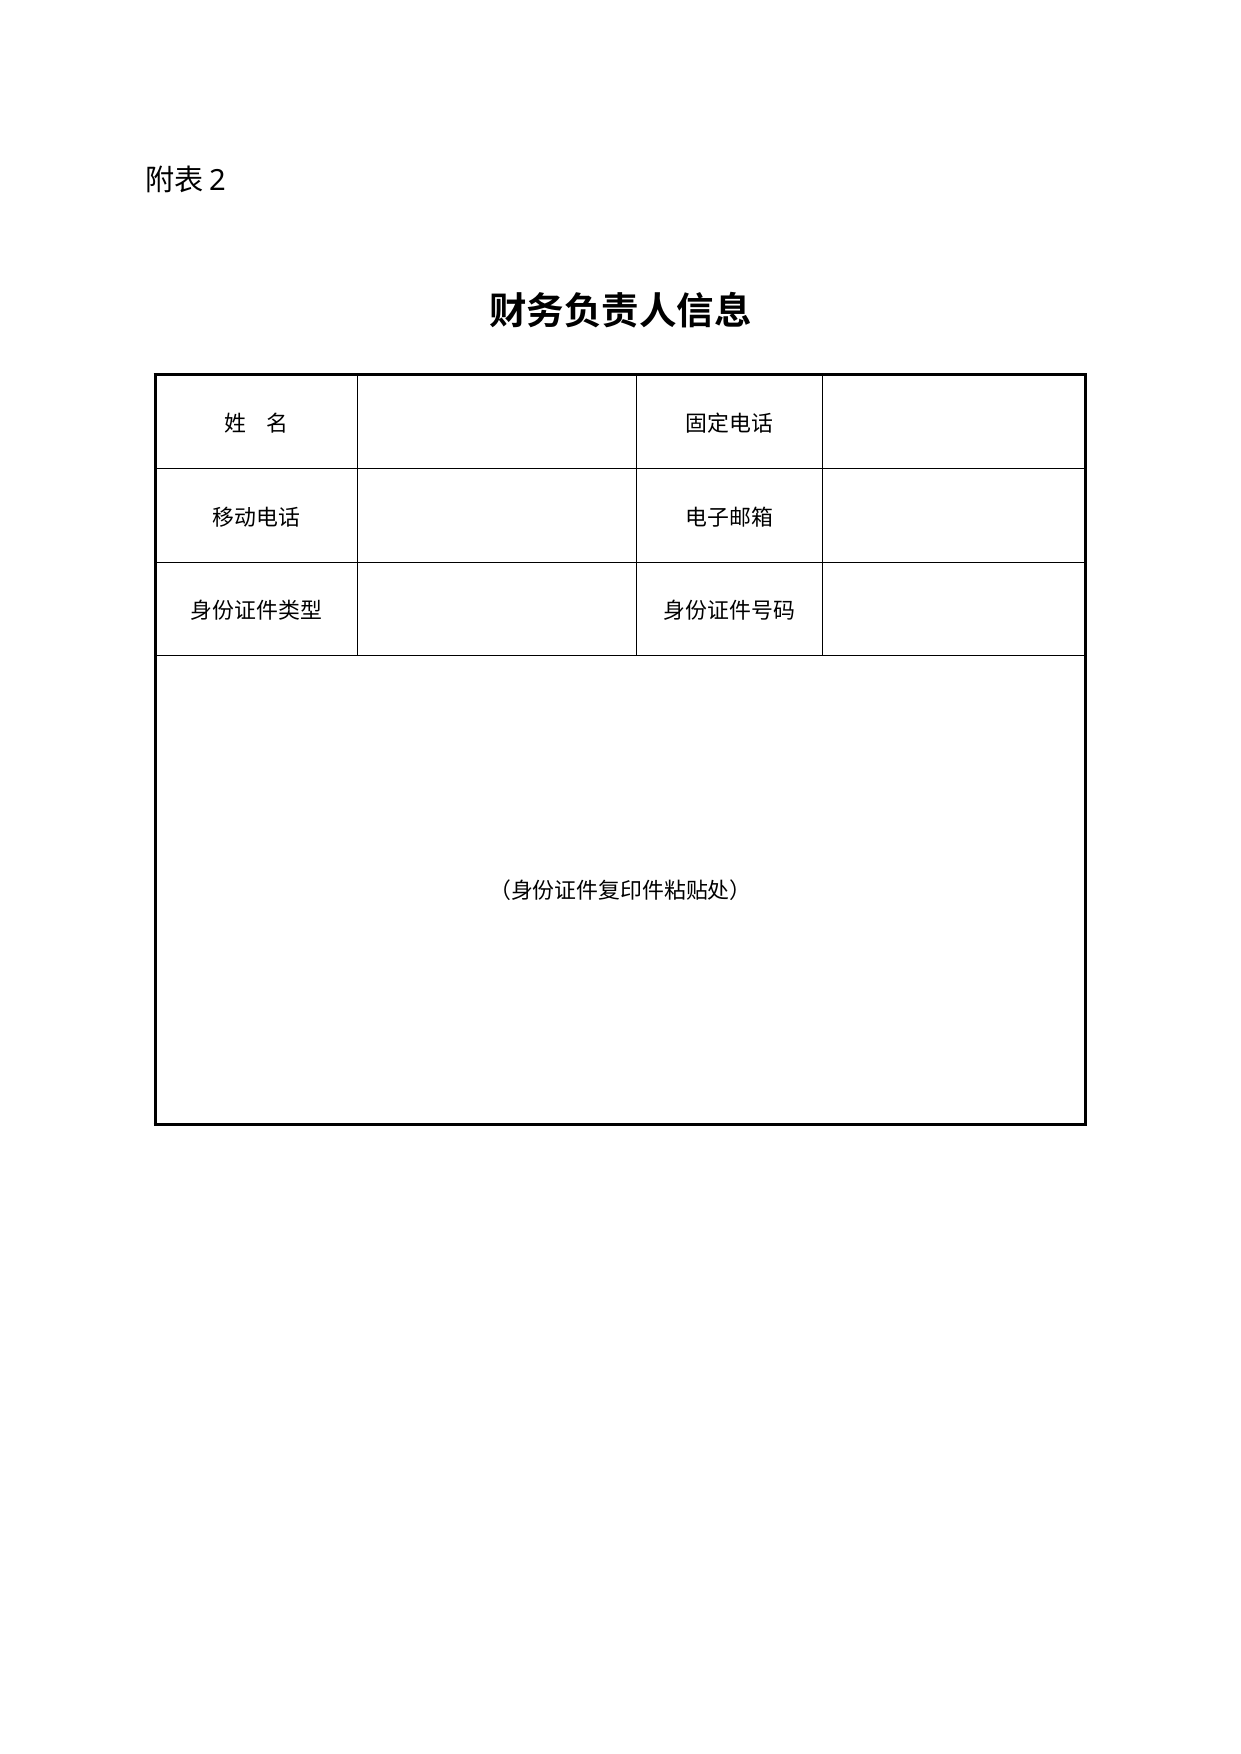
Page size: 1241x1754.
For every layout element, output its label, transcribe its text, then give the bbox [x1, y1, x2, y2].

table_header 姓 名 [157, 376, 357, 468]
table_cell [358, 469, 636, 562]
table_cell 移动电话 [157, 469, 357, 562]
table_cell 身份证件类型 [157, 563, 357, 655]
table_cell [358, 563, 636, 655]
table_cell 电子邮箱 [637, 469, 822, 562]
table_header 固定电话 [637, 376, 822, 468]
text 财务负责人信息 [145, 276, 1096, 341]
table_cell [823, 563, 1084, 655]
table_header [358, 376, 636, 468]
text 附表2 [145, 146, 1096, 211]
table_header [823, 376, 1084, 468]
table_cell （身份证件复印件粘贴处） [157, 656, 1084, 1123]
table_cell [823, 469, 1084, 562]
table_cell 身份证件号码 [637, 563, 822, 655]
